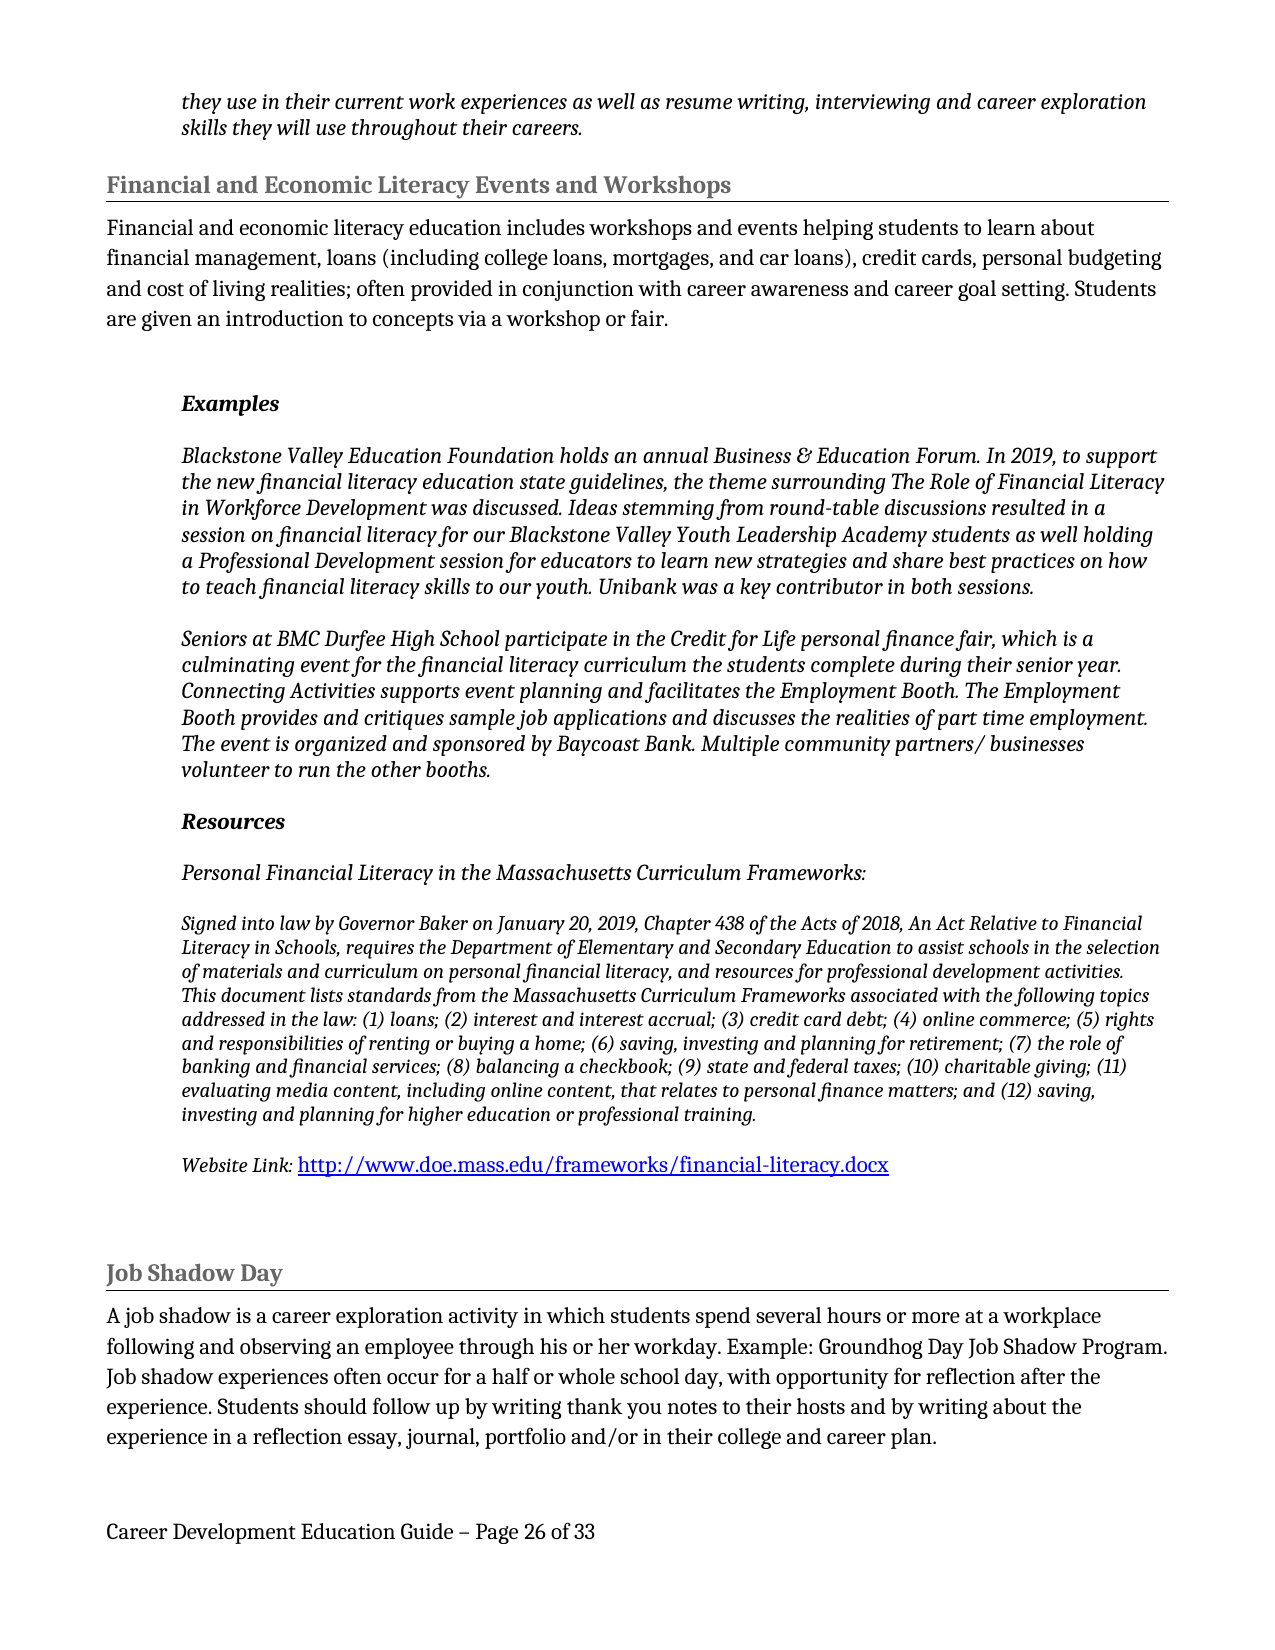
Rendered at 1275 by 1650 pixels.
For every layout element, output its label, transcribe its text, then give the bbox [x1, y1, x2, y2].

text Personal Financial Literacy in the Massachusetts Curriculum Frameworks: [181, 860, 1169, 886]
text Resources [181, 809, 1169, 835]
subtitle Job Shadow Day [106, 1259, 1169, 1290]
text Financial and economic literacy education includes workshops and events helping students to learn about financial management, loans (including college loans, mortgages, and car loans), credit cards, personal budgeting and cost of living realities; often provided in conjunction with career awareness and career goal setting. Students are given an introduction to concepts via a workshop or fair. [106, 215, 1169, 332]
text Examples [181, 391, 1169, 417]
text Blackstone Valley Education Foundation holds an annual Business & Education Forum. In 2019, to support the new financial literacy education state guidelines, the theme surrounding The Role of Financial Literacy in Workforce Development was discussed. Ideas stemming from round-table discussions resulted in a session on financial literacy for our Blackstone Valley Youth Leadership Academy students as well holding a Professional Development session for educators to learn new strategies and share best practices on how to teach financial literacy skills to our youth. Unibank was a key contributor in both sessions. [181, 442, 1169, 601]
text A job shadow is a career exploration activity in which students spend several hours or more at a workplace following and observing an employee through his or her workday. Example: Groundhog Day Job Shadow Program. Job shadow experiences often occur for a half or whole school day, with opportunity for reflection after the experience. Students should follow up by writing thank you notes to their hosts and by writing about the experience in a reflection essay, journal, portfolio and/or in their college and career plan. [106, 1303, 1169, 1451]
text Seniors at BMC Durfee High School participate in the Credit for Life personal finance fair, which is a culminating event for the financial literacy curriculum the students complete during their senior year. Connecting Activities supports event planning and facilitates the Employment Booth. The Employment Booth provides and critiques sample job applications and discusses the realities of part time employment. The event is organized and sponsored by Baycoast Bank. Multiple community partners/ businesses volunteer to run the other booths. [181, 626, 1169, 784]
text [181, 89, 1169, 141]
subtitle Financial and Economic Literacy Events and Workshops [106, 171, 1169, 201]
text Signed into law by Governor Baker on January 20, 2019, Chapter 438 of the Acts of 2018, An Act Relative to Financial Literacy in Schools, requires the Department of Elementary and Secondary Education to assist schools in the selection of materials and curriculum on personal financial literacy, and resources for professional development activities. This document lists standards from the Massachusetts Curriculum Frameworks associated with the following topics addressed in the law: (1) loans; (2) interest and interest accrual; (3) credit card debt; (4) online commerce; (5) rights and responsibilities of renting or buying a home; (6) saving, investing and planning for retirement; (7) the role of banking and financial services; (8) balancing a checkbook; (9) state and federal taxes; (10) charitable giving; (11) evaluating media content, including online content, that relates to personal finance matters; and (12) saving, investing and planning for higher education or professional training. [181, 911, 1169, 1127]
text Website Link: http://www.doe.mass.edu/frameworks/financial-literacy.docx [181, 1152, 1169, 1178]
